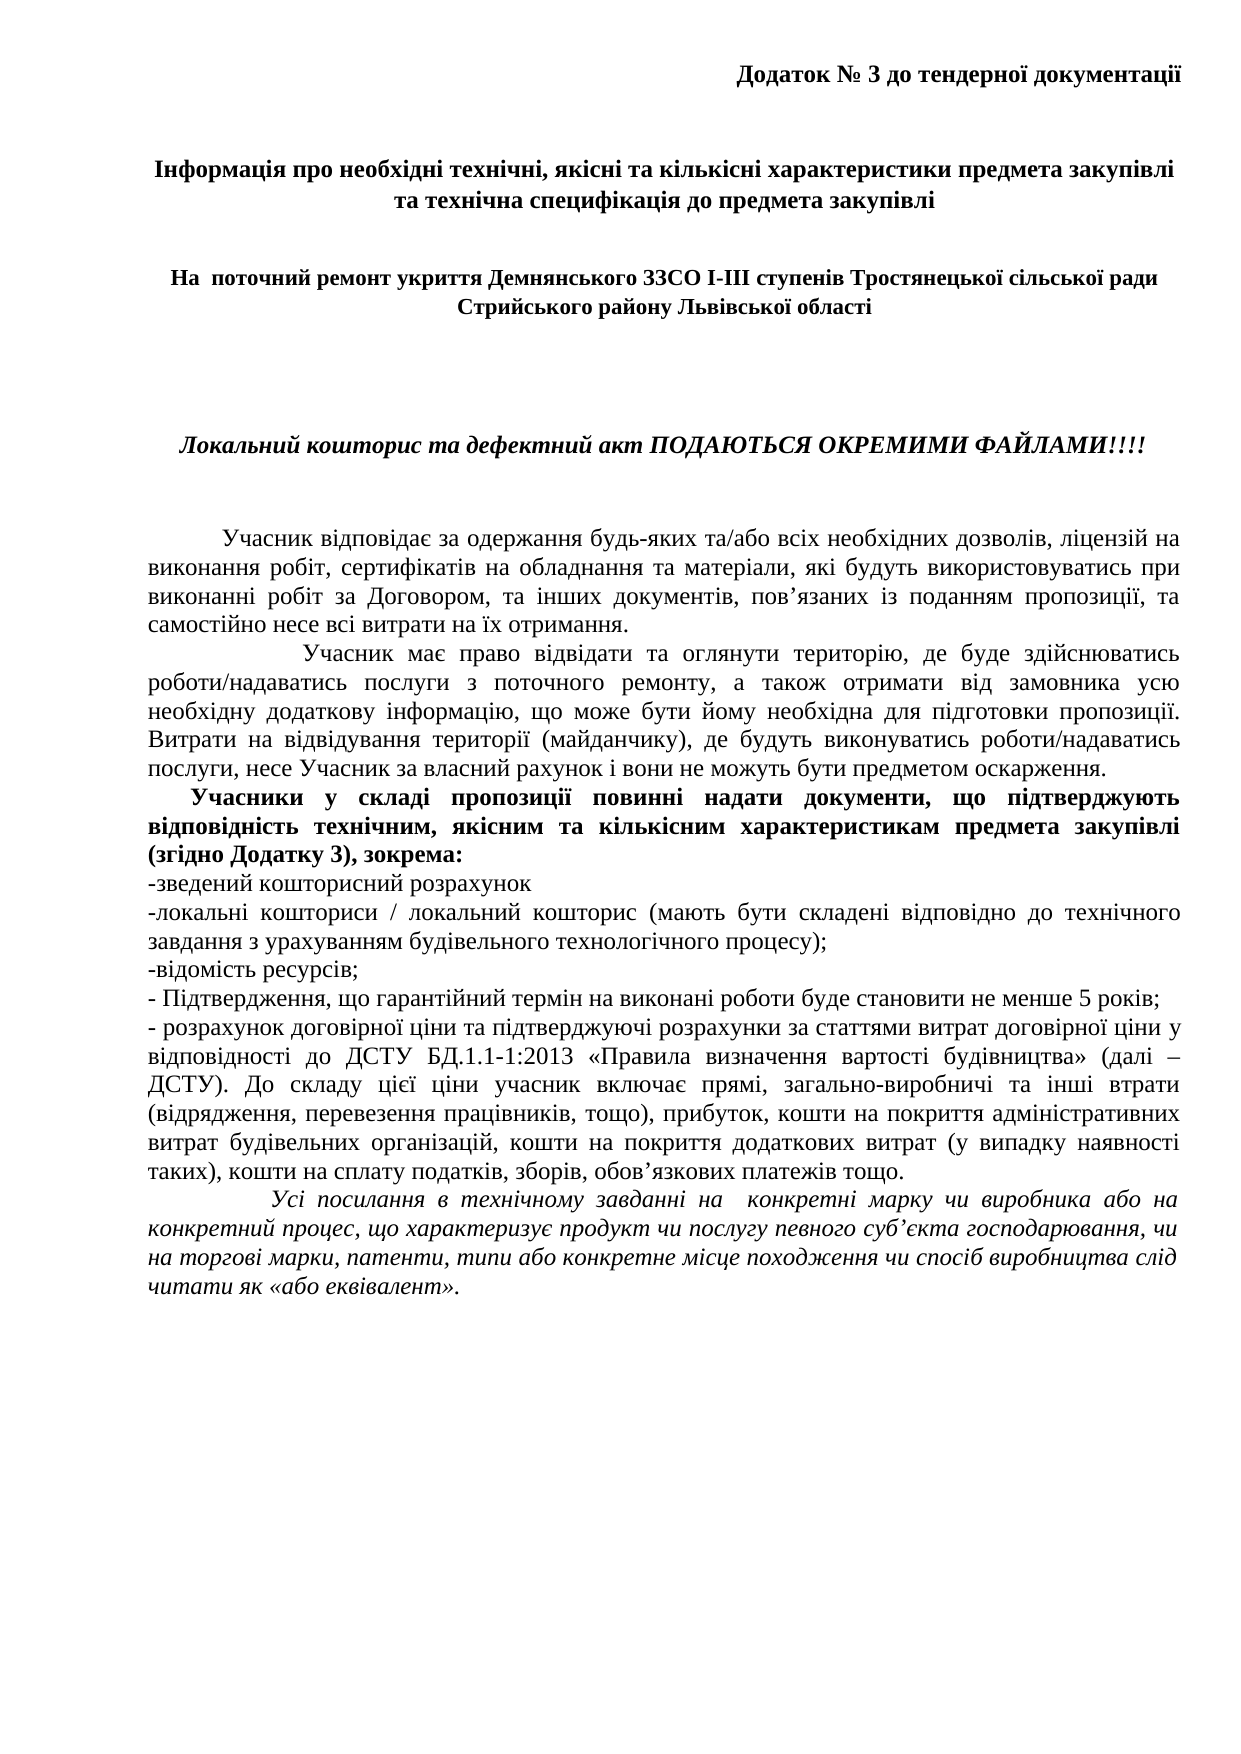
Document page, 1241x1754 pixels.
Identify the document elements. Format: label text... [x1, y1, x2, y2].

text -зведений кошторисний розрахунок [148, 868, 1181, 897]
text Учасники у складі пропозиції повинні надати документи, що підтверджують відповідність технічним, якісним та кількісним характеристикам предмета закупівлі (згідно Додатку 3), зокрема: [148, 782, 1181, 868]
text -відомість ресурсів; [148, 954, 1181, 983]
text Інформація про необхідні технічні, якісні та кількісні характеристики предмета закупівлі та технічна специфікація до предмета закупівлі [148, 154, 1181, 214]
text - Підтвердження, що гарантійний термін на виконані роботи буде становити не менше 5 років; [148, 983, 1181, 1012]
text Додаток № 3 до тендерної документації [148, 59, 1181, 88]
text Локальний кошторис та дефектний акт ПОДАЮТЬСЯ ОКРЕМИМИ ФАЙЛАМИ!!!! [148, 430, 1181, 459]
text Усі посилання в технічному завданні на конкретні марку чи виробника або на конкретний процес, що характеризує продукт чи послугу певного суб’єкта господарювання, чи на торгові марки, патенти, типи або конкретне місце походження чи спосіб виробництва слід читати як «або еквівалент». [148, 1184, 1181, 1299]
text Учасник відповідає за одержання будь-яких та/або всіх необхідних дозволів, ліцензій на виконання робіт, сертифікатів на обладнання та матеріали, які будуть використовуватись при виконанні робіт за Договором, та інших документів, пов’язаних із поданням пропозиції, та самостійно несе всі витрати на їх отримання. [148, 523, 1181, 638]
table_header На поточний ремонт укриття Демнянського ЗЗСО І-ІІІ ступенів Тростянецької сільської ради Стрийського району Львівської області [133, 264, 1196, 338]
text - розрахунок договірної ціни та підтверджуючі розрахунки за статтями витрат договірної ціни у відповідності до ДСТУ БД.1.1-1:2013 «Правила визначення вартості будівництва» (далі – ДСТУ). До складу цієї ціни учасник включає прямі, загально-виробничі та інші втрати (відрядження, перевезення працівників, тощо), прибуток, кошти на покриття адміністративних витрат будівельних організацій, кошти на покриття додаткових витрат (у випадку наявності таких), кошти на сплату податків, зборів, обов’язкових платежів тощо. [148, 1012, 1181, 1184]
text -локальні кошториси / локальний кошторис (мають бути складені відповідно до технічного завдання з урахуванням будівельного технологічного процесу); [148, 897, 1181, 954]
text Учасник має право відвідати та оглянути територію, де буде здійснюватись роботи/надаватись послуги з поточного ремонту, а також отримати від замовника усю необхідну додаткову інформацію, що може бути йому необхідна для підготовки пропозиції. Витрати на відвідування території (майданчику), де будуть виконуватись роботи/надаватись послуги, несе Учасник за власний рахунок і вони не можуть бути предметом оскарження. [148, 638, 1181, 782]
